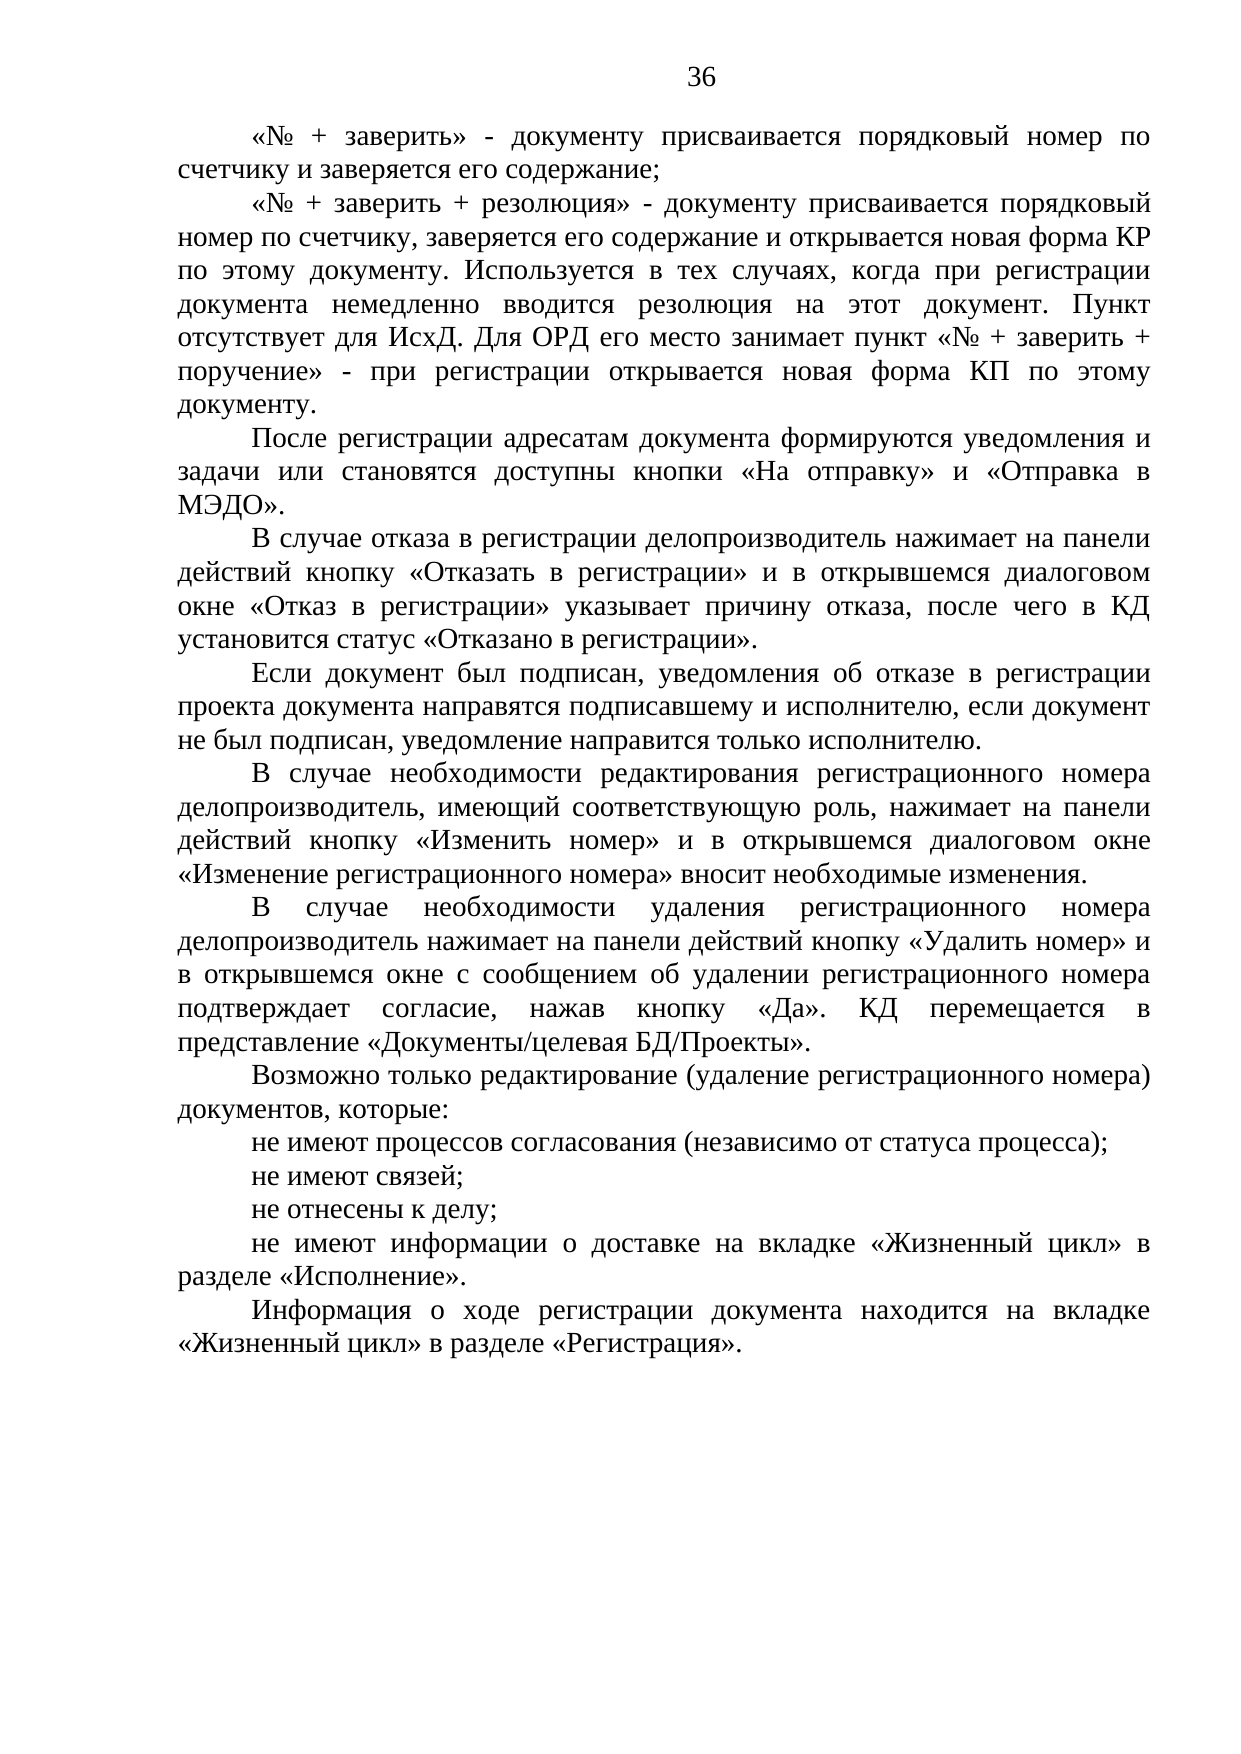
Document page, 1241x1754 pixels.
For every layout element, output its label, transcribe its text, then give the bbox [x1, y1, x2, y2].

text После регистрации адресатам документа формируются уведомления и задачи или становятся доступны кнопки «На отправку» и «Отправка в МЭДО». [177, 420, 1152, 521]
text Возможно только редактирование (удаление регистрационного номера) документов, которые: [177, 1057, 1152, 1124]
text В случае необходимости удаления регистрационного номера делопроизводитель нажимает на панели действий кнопку «Удалить номер» и в открывшемся окне с сообщением об удалении регистрационного номера подтверждает согласие, нажав кнопку «Да». КД перемещается в представление «Документы/целевая БД/Проекты». [177, 889, 1152, 1057]
text Если документ был подписан, уведомления об отказе в регистрации проекта документа направятся подписавшему и исполнителю, если документ не был подписан, уведомление направится только исполнителю. [177, 655, 1152, 755]
text «№ + заверить + резолюция» - документу присваивается порядковый номер по счетчику, заверяется его содержание и открывается новая форма КР по этому документу. Используется в тех случаях, когда при регистрации документа немедленно вводится резолюция на этот документ. Пункт отсутствует для ИсхД. Для ОРД его место занимает пункт «№ + заверить + поручение» - при регистрации открывается новая форма КП по этому документу. [177, 185, 1152, 420]
text не имеют связей; [177, 1158, 1152, 1191]
text не отнесены к делу; [177, 1191, 1152, 1225]
text «№ + заверить» - документу присваивается порядковый номер по счетчику и заверяется его содержание; [177, 118, 1152, 185]
text В случае отказа в регистрации делопроизводитель нажимает на панели действий кнопку «Отказать в регистрации» и в открывшемся диалоговом окне «Отказ в регистрации» указывает причину отказа, после чего в КД установится статус «Отказано в регистрации». [177, 521, 1152, 655]
text Информация о ходе регистрации документа находится на вкладке «Жизненный цикл» в разделе «Регистрация». [177, 1292, 1152, 1359]
text В случае необходимости редактирования регистрационного номера делопроизводитель, имеющий соответствующую роль, нажимает на панели действий кнопку «Изменить номер» и в открывшемся диалоговом окне «Изменение регистрационного номера» вносит необходимые изменения. [177, 755, 1152, 889]
text не имеют информации о доставке на вкладке «Жизненный цикл» в разделе «Исполнение». [177, 1225, 1152, 1292]
text не имеют процессов согласования (независимо от статуса процесса); [177, 1124, 1152, 1158]
